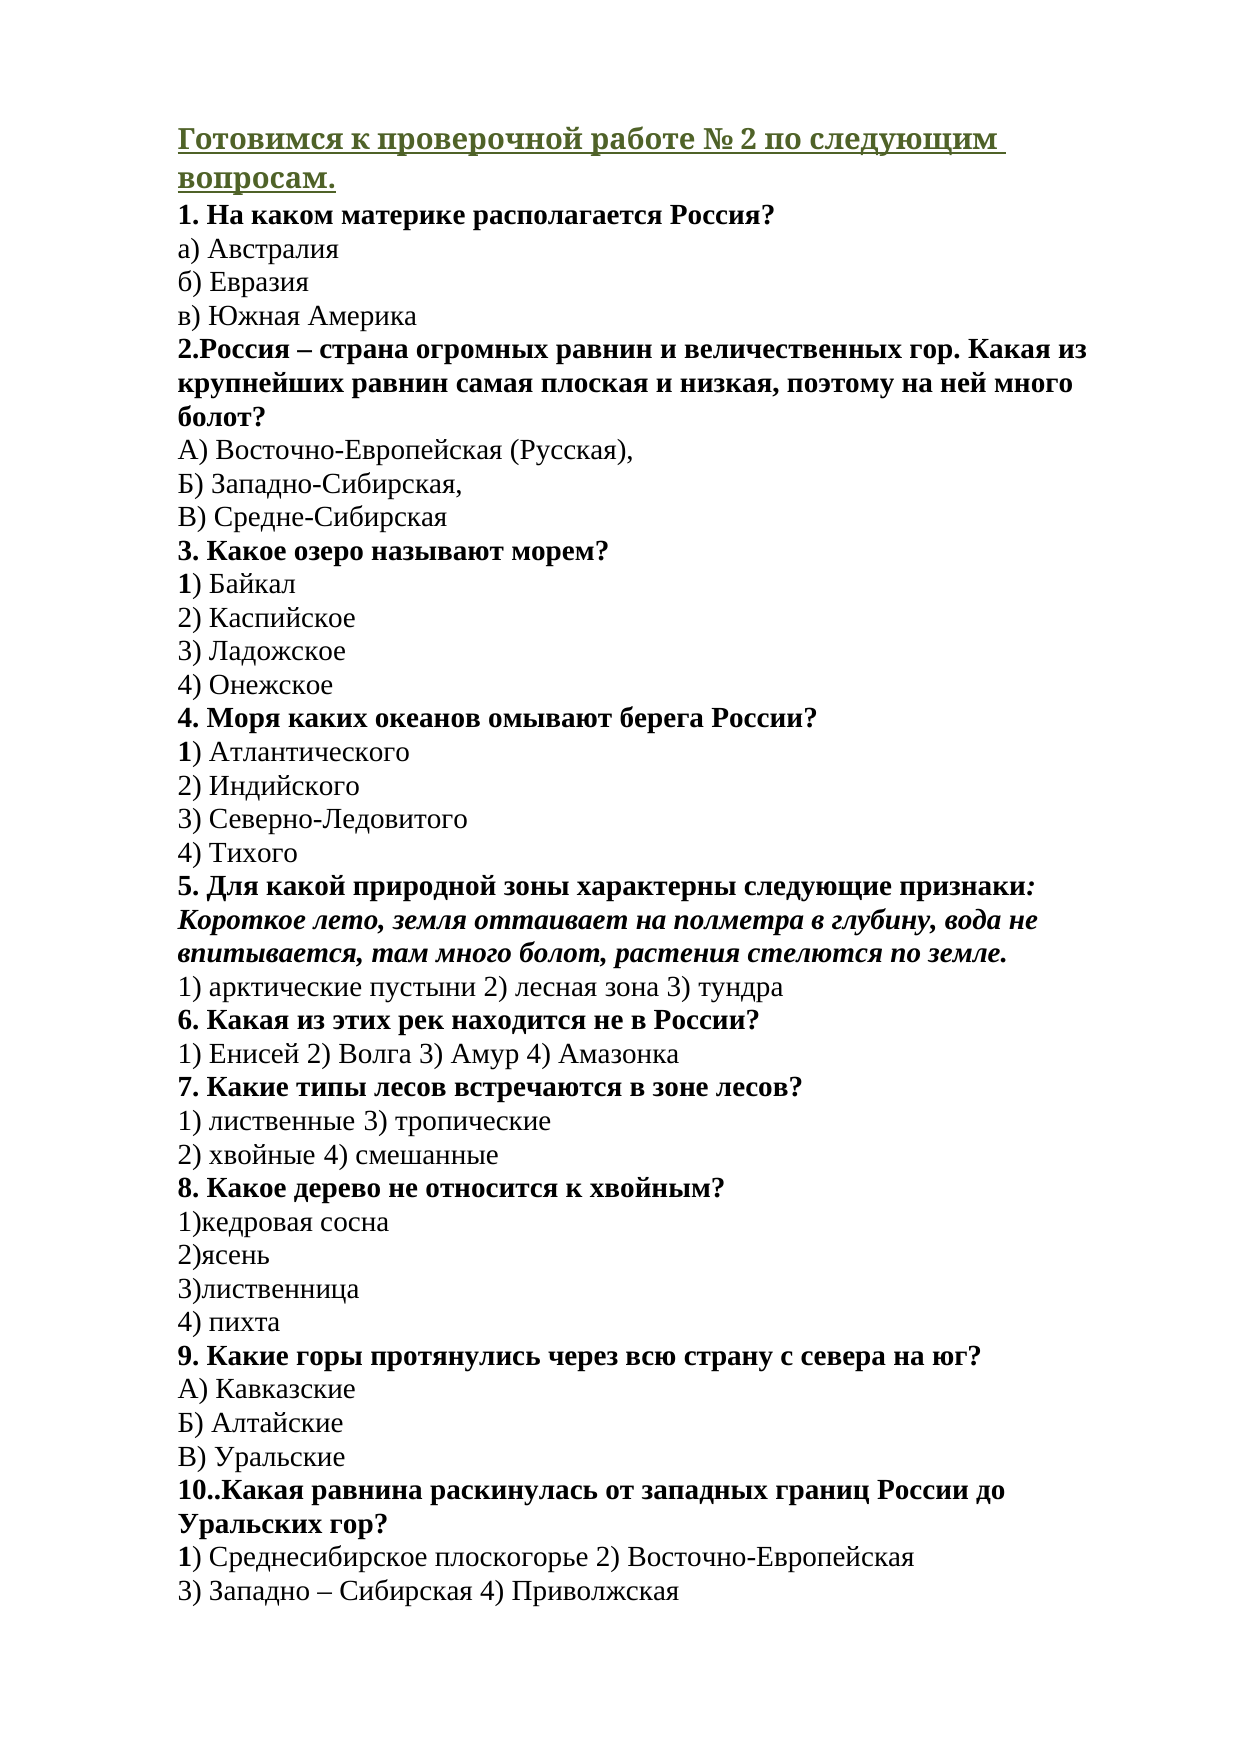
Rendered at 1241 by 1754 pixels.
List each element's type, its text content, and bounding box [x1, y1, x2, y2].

text 7. Какие типы лесов встречаются в зоне лесов? [177, 1069, 1152, 1103]
text А) Кавказские [177, 1372, 1152, 1405]
text В) Уральские [177, 1439, 1152, 1472]
text 2) хвойные 4) смешанные [177, 1137, 1152, 1170]
text 2)ясень [177, 1237, 1152, 1271]
text 4) Онежское [177, 667, 1152, 701]
text 1) Байкал [177, 566, 1152, 600]
text а) Австралия [177, 231, 1152, 264]
text 1)кедровая сосна [177, 1204, 1152, 1237]
text 2) Каспийское [177, 600, 1152, 633]
text 1) Енисей 2) Волга 3) Амур 4) Амазонка [177, 1036, 1152, 1069]
text в) Южная Америка [177, 298, 1152, 332]
text 3)лиственница [177, 1271, 1152, 1304]
text Б) Западно-Сибирская, [177, 466, 1152, 499]
text 9. Какие горы протянулись через всю страну с севера на юг? [177, 1338, 1152, 1372]
text б) Евразия [177, 264, 1152, 298]
text 1) Среднесибирское плоскогорье 2) Восточно-Европейская [177, 1539, 1152, 1573]
text 4. Моря каких океанов омывают берега России? [177, 701, 1152, 734]
text 2) Индийского [177, 768, 1152, 801]
text А) Восточно-Европейская (Русская), [177, 432, 1152, 466]
text 3) Северно-Ледовитого [177, 801, 1152, 835]
text 2.Россия – страна огромных равнин и величественных гор. Какая из крупнейших равнин самая плоская и низкая, поэтому на ней много болот? [177, 332, 1152, 432]
text В) Средне-Сибирская [177, 499, 1152, 533]
text 10..Какая равнина раскинулась от западных границ России до Уральских гор? [177, 1472, 1152, 1539]
text 3) Западно – Сибирская 4) Приволжская [177, 1573, 1152, 1606]
text 1. На каком материке располагается Россия? [177, 197, 1152, 231]
text Готовимся к проверочной работе № 2 по следующим вопросам. [177, 118, 1152, 197]
text 8. Какое дерево не относится к хвойным? [177, 1170, 1152, 1204]
text 3. Какое озеро называют морем? [177, 533, 1152, 566]
text 4) Тихого [177, 835, 1152, 868]
text 4) пихта [177, 1304, 1152, 1338]
text Б) Алтайские [177, 1405, 1152, 1439]
text 3) Ладожское [177, 633, 1152, 667]
text 1) Атлантического [177, 734, 1152, 768]
text 5. Для какой природной зоны характерны следующие признаки: Короткое лето, земля оттаивает на полметра в глубину, вода не впитывается, там много болот, растения стелются по земле. [177, 868, 1152, 969]
text 1) лиственные 3) тропические [177, 1103, 1152, 1137]
text 1) арктические пустыни 2) лесная зона 3) тундра [177, 969, 1152, 1002]
text 6. Какая из этих рек находится не в России? [177, 1002, 1152, 1036]
